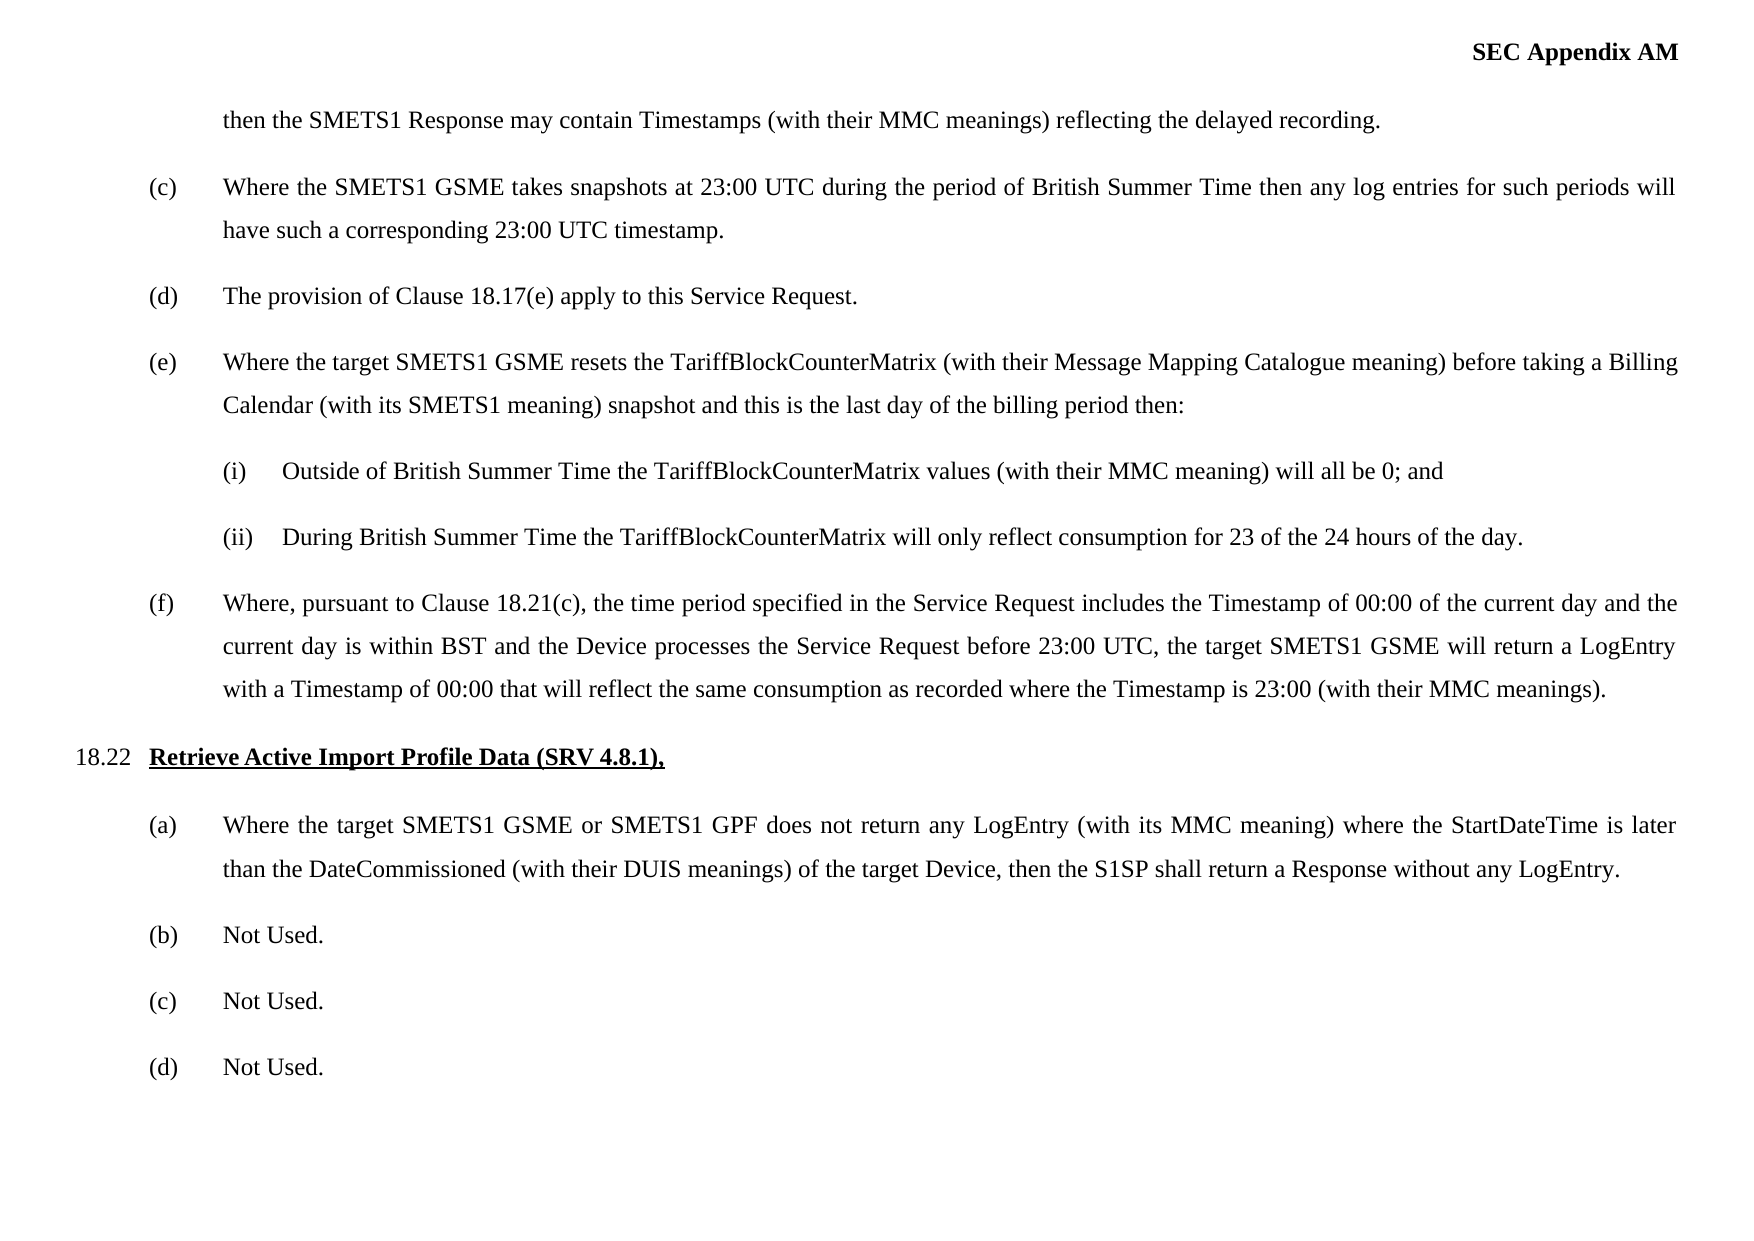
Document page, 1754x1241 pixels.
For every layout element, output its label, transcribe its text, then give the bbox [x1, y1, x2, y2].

subtitle The provision of Clause 18.17(e) apply to this Service Request. [149, 281, 1679, 309]
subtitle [149, 106, 1679, 134]
subtitle Where the SMETS1 GSME takes snapshots at 23:00 UTC during the period of British Summer Time then any log entries for such periods will have such a corresponding 23:00 UTC timestamp. [149, 172, 1679, 243]
subtitle During British Summer Time the TariffBlockCounterMatrix will only reflect consumption for 23 of the 24 hours of the day. [223, 522, 1679, 551]
subtitle Not Used. [149, 986, 1679, 1014]
subtitle Where the target SMETS1 GSME or SMETS1 GPF does not return any LogEntry (with its MMC meaning) where the StartDateTime is later than the DateCommissioned (with their DUIS meanings) of the target Device, then the S1SP shall return a Response without any LogEntry. [149, 811, 1679, 882]
subtitle Outside of British Summer Time the TariffBlockCounterMatrix values (with their MMC meaning) will all be 0; and [223, 456, 1679, 485]
subtitle Where, pursuant to Clause 18.21(c), the time period specified in the Service Request includes the Timestamp of 00:00 of the current day and the current day is within BST and the Device processes the Service Request before 23:00 UTC, the target SMETS1 GSME will return a LogEntry with a Timestamp of 00:00 that will reflect the same consumption as recorded where the Timestamp is 23:00 (with their MMC meanings). [149, 588, 1679, 703]
subtitle Where the target SMETS1 GSME resets the TariffBlockCounterMatrix (with their Message Mapping Catalogue meaning) before taking a Billing Calendar (with its SMETS1 meaning) snapshot and this is the last day of the billing period then: [149, 347, 1679, 419]
subtitle Not Used. [149, 920, 1679, 948]
subtitle Retrieve Active Import Profile Data (SRV 4.8.1), [75, 742, 1679, 771]
subtitle Not Used. [149, 1052, 1679, 1081]
